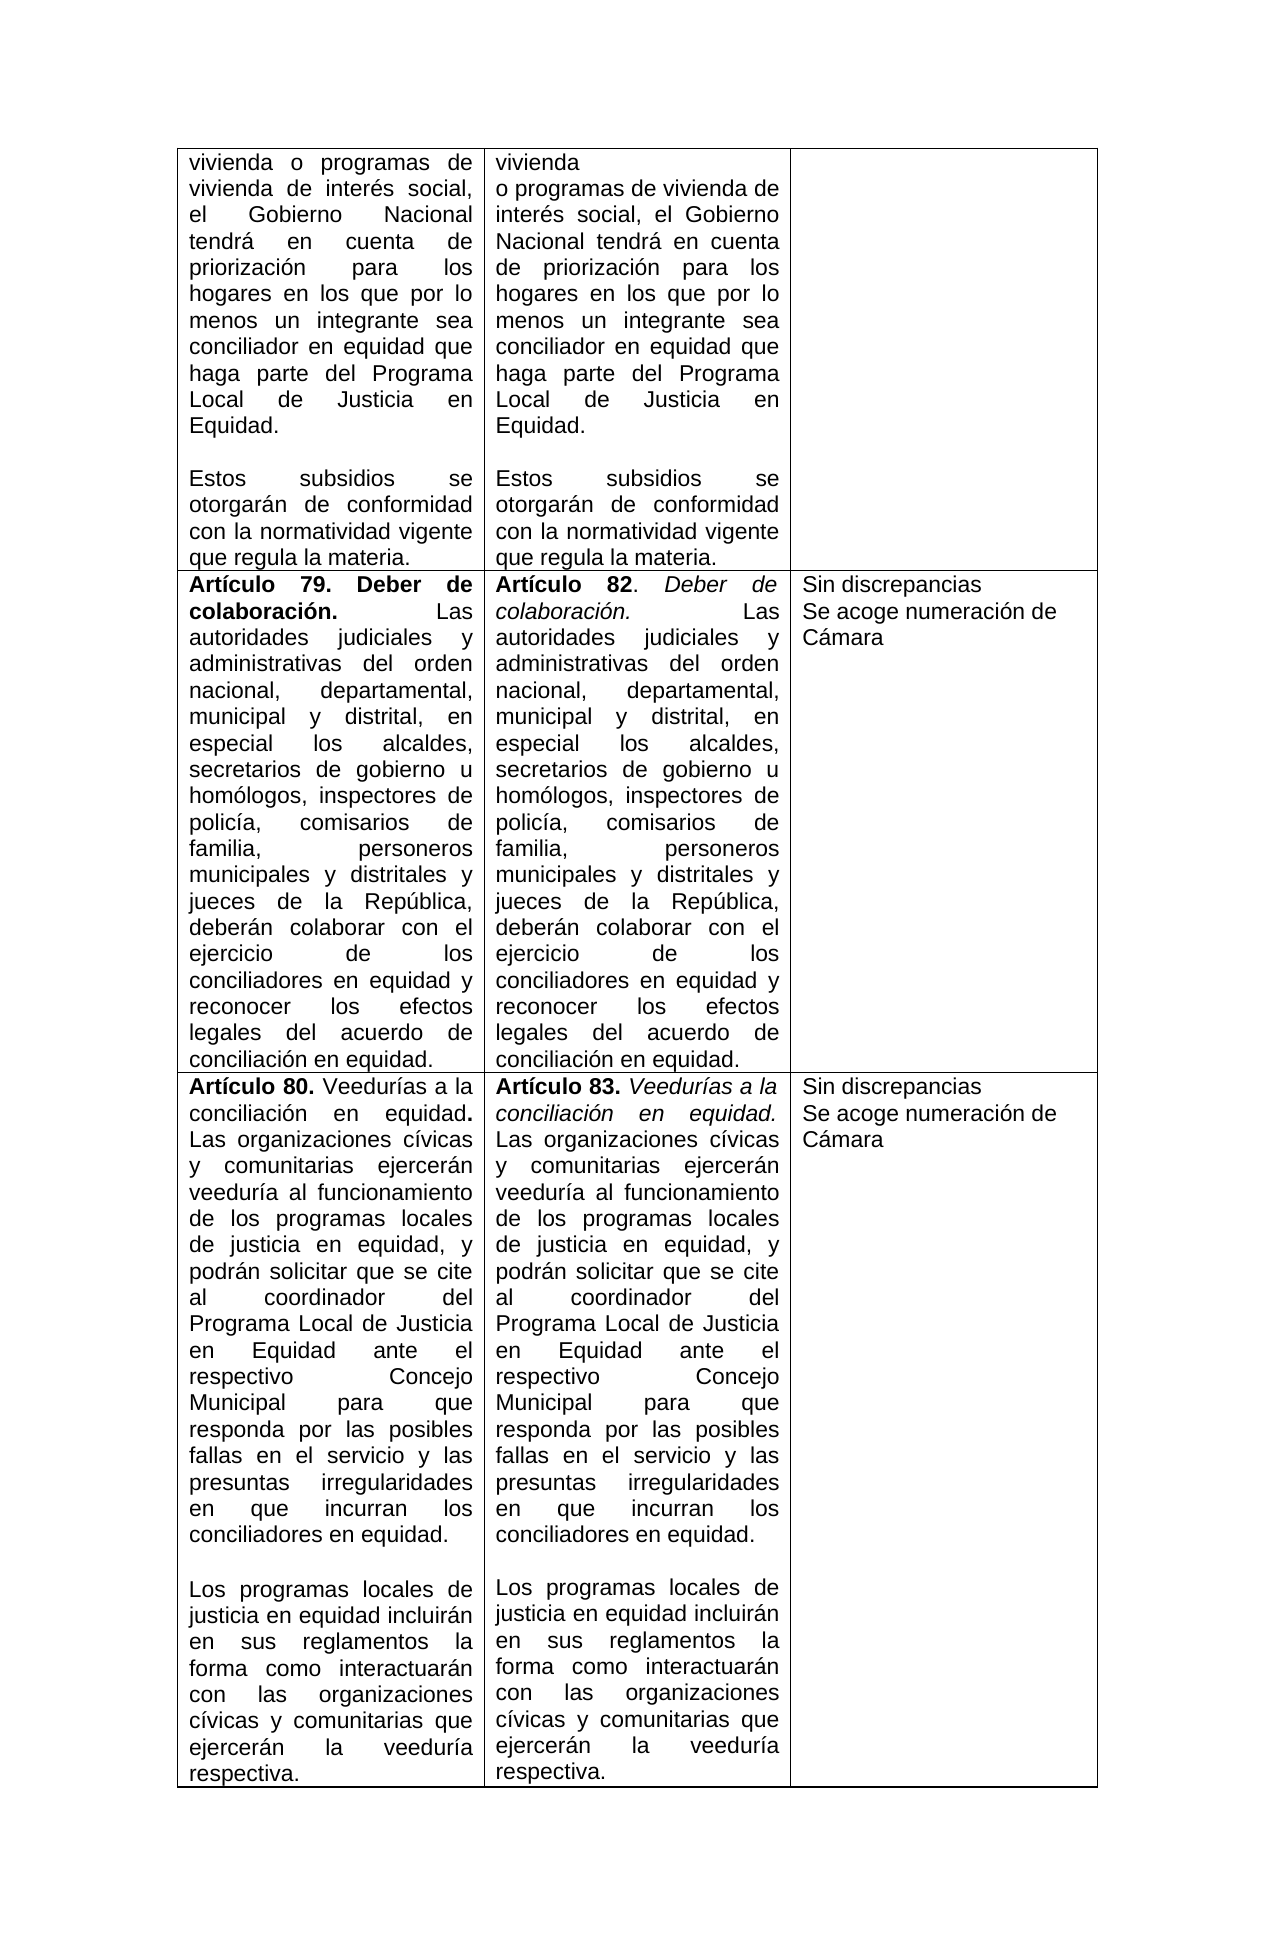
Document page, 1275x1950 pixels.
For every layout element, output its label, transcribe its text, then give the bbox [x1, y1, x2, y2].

table_cell Artículo 82. Deber de colaboración. Las autoridades judiciales y administrativas del orden nacional, departamental, municipal y distrital, en especial los alcaldes, secretarios de gobierno u homólogos, inspectores de policía, comisarios de familia, personeros municipales y distritales y jueces de la República, deberán colaborar con el ejercicio de los conciliadores en equidad y reconocer los efectos legales del acuerdo de conciliación en equidad. [485, 571, 790, 1072]
table_cell Sin discrepancias Se acoge numeración de Cámara [791, 571, 1097, 1072]
table_cell Artículo 83. Veedurías a la conciliación en equidad. Las organizaciones cívicas y comunitarias ejercerán veeduría al funcionamiento de los programas locales de justicia en equidad, y podrán solicitar que se cite al coordinador del Programa Local de Justicia en Equidad ante el respectivo Concejo Municipal para que responda por las posibles fallas en el servicio y las presuntas irregularidades en que incurran los conciliadores en equidad. Los programas locales de justicia en equidad incluirán en sus reglamentos la forma como interactuarán con las organizaciones cívicas y comunitarias que ejercerán la veeduría respectiva. [485, 1073, 790, 1786]
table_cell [791, 149, 1097, 570]
table_cell Artículo 80. Veedurías a la conciliación en equidad. Las organizaciones cívicas y comunitarias ejercerán veeduría al funcionamiento de los programas locales de justicia en equidad, y podrán solicitar que se cite al coordinador del Programa Local de Justicia en Equidad ante el respectivo Concejo Municipal para que responda por las posibles fallas en el servicio y las presuntas irregularidades en que incurran los conciliadores en equidad. Los programas locales de justicia en equidad incluirán en sus reglamentos la forma como interactuarán con las organizaciones cívicas y comunitarias que ejercerán la veeduría respectiva. [178, 1073, 484, 1786]
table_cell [178, 149, 484, 570]
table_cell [791, 1073, 1097, 1786]
table_cell Artículo 79. Deber de colaboración. Las autoridades judiciales y administrativas del orden nacional, departamental, municipal y distrital, en especial los alcaldes, secretarios de gobierno u homólogos, inspectores de policía, comisarios de familia, personeros municipales y distritales y jueces de la República, deberán colaborar con el ejercicio de los conciliadores en equidad y reconocer los efectos legales del acuerdo de conciliación en equidad. [178, 571, 484, 1072]
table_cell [485, 149, 790, 570]
